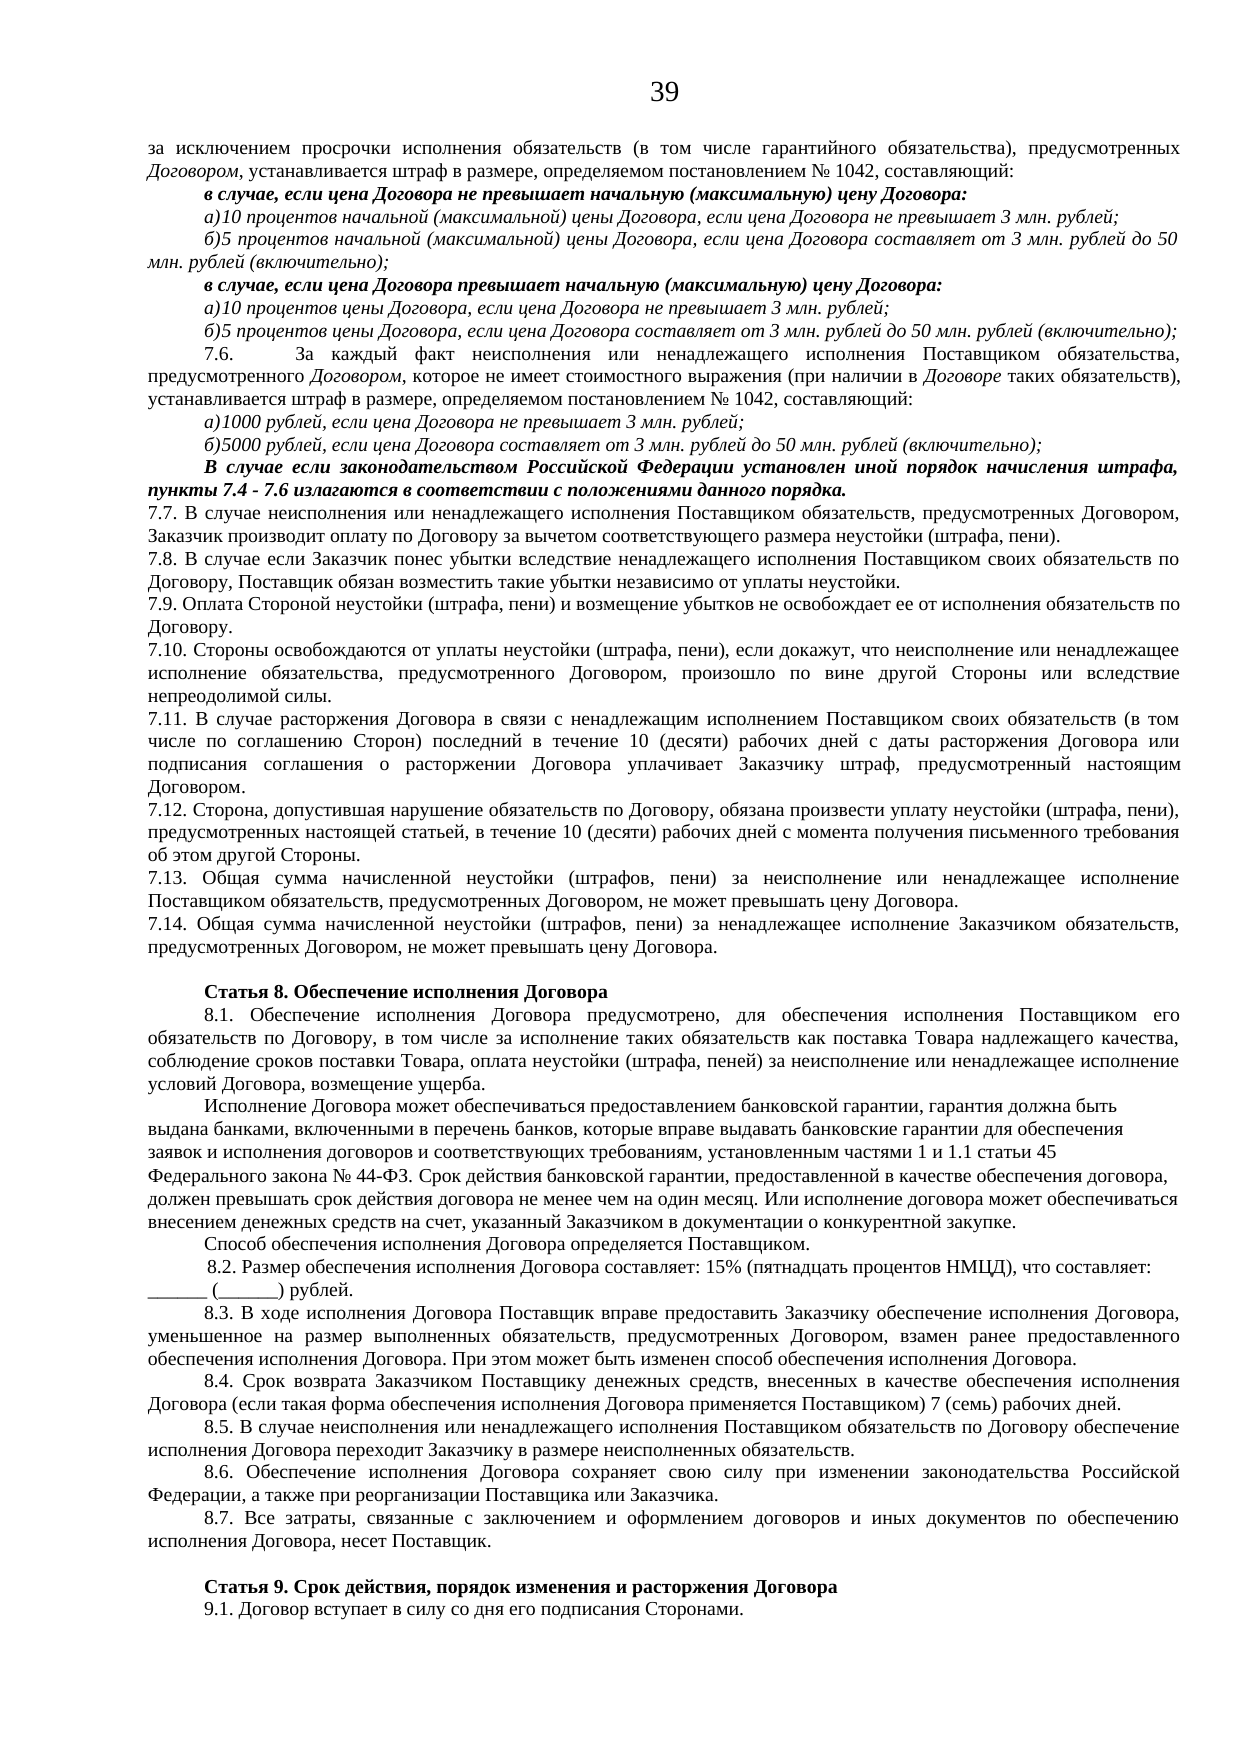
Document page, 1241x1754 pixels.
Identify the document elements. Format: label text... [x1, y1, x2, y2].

text а) 10 процентов цены Договора, если цена Договора не превышает 3 млн. рублей; [148, 296, 1181, 319]
text в случае, если цена Договора не превышает начальную (максимальную) цену Договора: [148, 182, 1181, 204]
text 8.5. В случае неисполнения или ненадлежащего исполнения Поставщиком обязательств по Договору обеспечение исполнения Договора переходит Заказчику в размере неисполненных обязательств. [148, 1415, 1181, 1461]
text 9.1. Договор вступает в силу со дня его подписания Сторонами. [148, 1597, 1181, 1620]
text 7.10. Стороны освобождаются от уплаты неустойки (штрафа, пени), если докажут, что неисполнение или ненадлежащее исполнение обязательства, предусмотренного Договором, произошло по вине другой Стороны или вследствие непреодолимой силы. [148, 638, 1181, 706]
text 7.7. В случае неисполнения или ненадлежащего исполнения Поставщиком обязательств, предусмотренных Договором, Заказчик производит оплату по Договору за вычетом соответствующего размера неустойки (штрафа, пени). [148, 501, 1181, 547]
text 8.1. Обеспечение исполнения Договора предусмотрено, для обеспечения исполнения Поставщиком его обязательств по Договору, в том числе за исполнение таких обязательств как поставка Товара надлежащего качества, соблюдение сроков поставки Товара, оплата неустойки (штрафа, пеней) за неисполнение или ненадлежащее исполнение условий Договора, возмещение ущерба. [148, 1003, 1181, 1094]
text В случае если законодательством Российской Федерации установлен иной порядок начисления штрафа, пункты 7.4 - 7.6 излагаются в соответствии с положениями данного порядка. [148, 456, 1181, 501]
text 7.14. Общая сумма начисленной неустойки (штрафов, пени) за ненадлежащее исполнение Заказчиком обязательств, предусмотренных Договором, не может превышать цену Договора. [148, 912, 1181, 957]
text Исполнение Договора может обеспечиваться предоставлением банковской гарантии, гарантия должна быть выдана банками, включенными в перечень банков, которые вправе выдавать банковские гарантии для обеспечения заявок и исполнения договоров и соответствующих требованиям, установленным частями 1 и 1.1 статьи 45 Федерального закона № 44-ФЗ. Срок действия банковской гарантии, предоставленной в качестве обеспечения договора, должен превышать срок действия договора не менее чем на один месяц. Или исполнение договора может обеспечиваться внесением денежных средств на счет, указанный Заказчиком в документации о конкурентной закупке. [148, 1094, 1181, 1232]
text а) 1000 рублей, если цена Договора не превышает 3 млн. рублей; [148, 410, 1181, 433]
text 8.3. В ходе исполнения Договора Поставщик вправе предоставить Заказчику обеспечение исполнения Договора, уменьшенное на размер выполненных обязательств, предусмотренных Договором, взамен ранее предоставленного обеспечения исполнения Договора. При этом может быть изменен способ обеспечения исполнения Договора. [148, 1301, 1181, 1369]
text 8.6. Обеспечение исполнения Договора сохраняет свою силу при изменении законодательства Российской Федерации, а также при реорганизации Поставщика или Заказчика. [148, 1461, 1181, 1506]
text в случае, если цена Договора превышает начальную (максимальную) цену Договора: [148, 273, 1181, 296]
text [148, 136, 1181, 182]
text а) 10 процентов начальной (максимальной) цены Договора, если цена Договора не превышает 3 млн. рублей; [148, 204, 1181, 227]
text 7.8. В случае если Заказчик понес убытки вследствие ненадлежащего исполнения Поставщиком своих обязательств по Договору, Поставщик обязан возместить такие убытки независимо от уплаты неустойки. [148, 547, 1181, 592]
text 8.4. Срок возврата Заказчиком Поставщику денежных средств, внесенных в качестве обеспечения исполнения Договора (если такая форма обеспечения исполнения Договора применяется Поставщиком) 7 (семь) рабочих дней. [148, 1369, 1181, 1415]
text 8.2. Размер обеспечения исполнения Договора составляет: 15% (пятнадцать процентов НМЦД), что составляет: ______ (______) рублей. [148, 1255, 1181, 1301]
text Статья 8. Обеспечение исполнения Договора [148, 980, 1181, 1003]
text 8.7. Все затраты, связанные с заключением и оформлением договоров и иных документов по обеспечению исполнения Договора, несет Поставщик. [148, 1506, 1181, 1552]
text 7.12. Сторона, допустившая нарушение обязательств по Договору, обязана произвести уплату неустойки (штрафа, пени), предусмотренных настоящей статьей, в течение 10 (десяти) рабочих дней с момента получения письменного требования об этом другой Стороны. [148, 798, 1181, 866]
text 7.9. Оплата Стороной неустойки (штрафа, пени) и возмещение убытков не освобождает ее от исполнения обязательств по Договору. [148, 592, 1181, 638]
text 7.11. В случае расторжения Договора в связи с ненадлежащим исполнением Поставщиком своих обязательств (в том числе по соглашению Сторон) последний в течение 10 (десяти) рабочих дней с даты расторжения Договора или подписания соглашения о расторжении Договора уплачивает Заказчику штраф, предусмотренный настоящим Договором. [148, 706, 1181, 798]
text б) 5000 рублей, если цена Договора составляет от 3 млн. рублей до 50 млн. рублей (включительно); [148, 433, 1181, 456]
text 7.13. Общая сумма начисленной неустойки (штрафов, пени) за неисполнение или ненадлежащее исполнение Поставщиком обязательств, предусмотренных Договором, не может превышать цену Договора. [148, 866, 1181, 912]
text Статья 9. Срок действия, порядок изменения и расторжения Договора [148, 1574, 1181, 1597]
text 7.6. За каждый факт неисполнения или ненадлежащего исполнения Поставщиком обязательства, предусмотренного Договором, которое не имеет стоимостного выражения (при наличии в Договоре таких обязательств), устанавливается штраф в размере, определяемом постановлением № 1042, составляющий: [148, 341, 1181, 410]
text б) 5 процентов начальной (максимальной) цены Договора, если цена Договора составляет от 3 млн. рублей до 50 млн. рублей (включительно); [148, 227, 1181, 273]
text Способ обеспечения исполнения Договора определяется Поставщиком. [148, 1232, 1181, 1255]
text б) 5 процентов цены Договора, если цена Договора составляет от 3 млн. рублей до 50 млн. рублей (включительно); [148, 319, 1181, 341]
